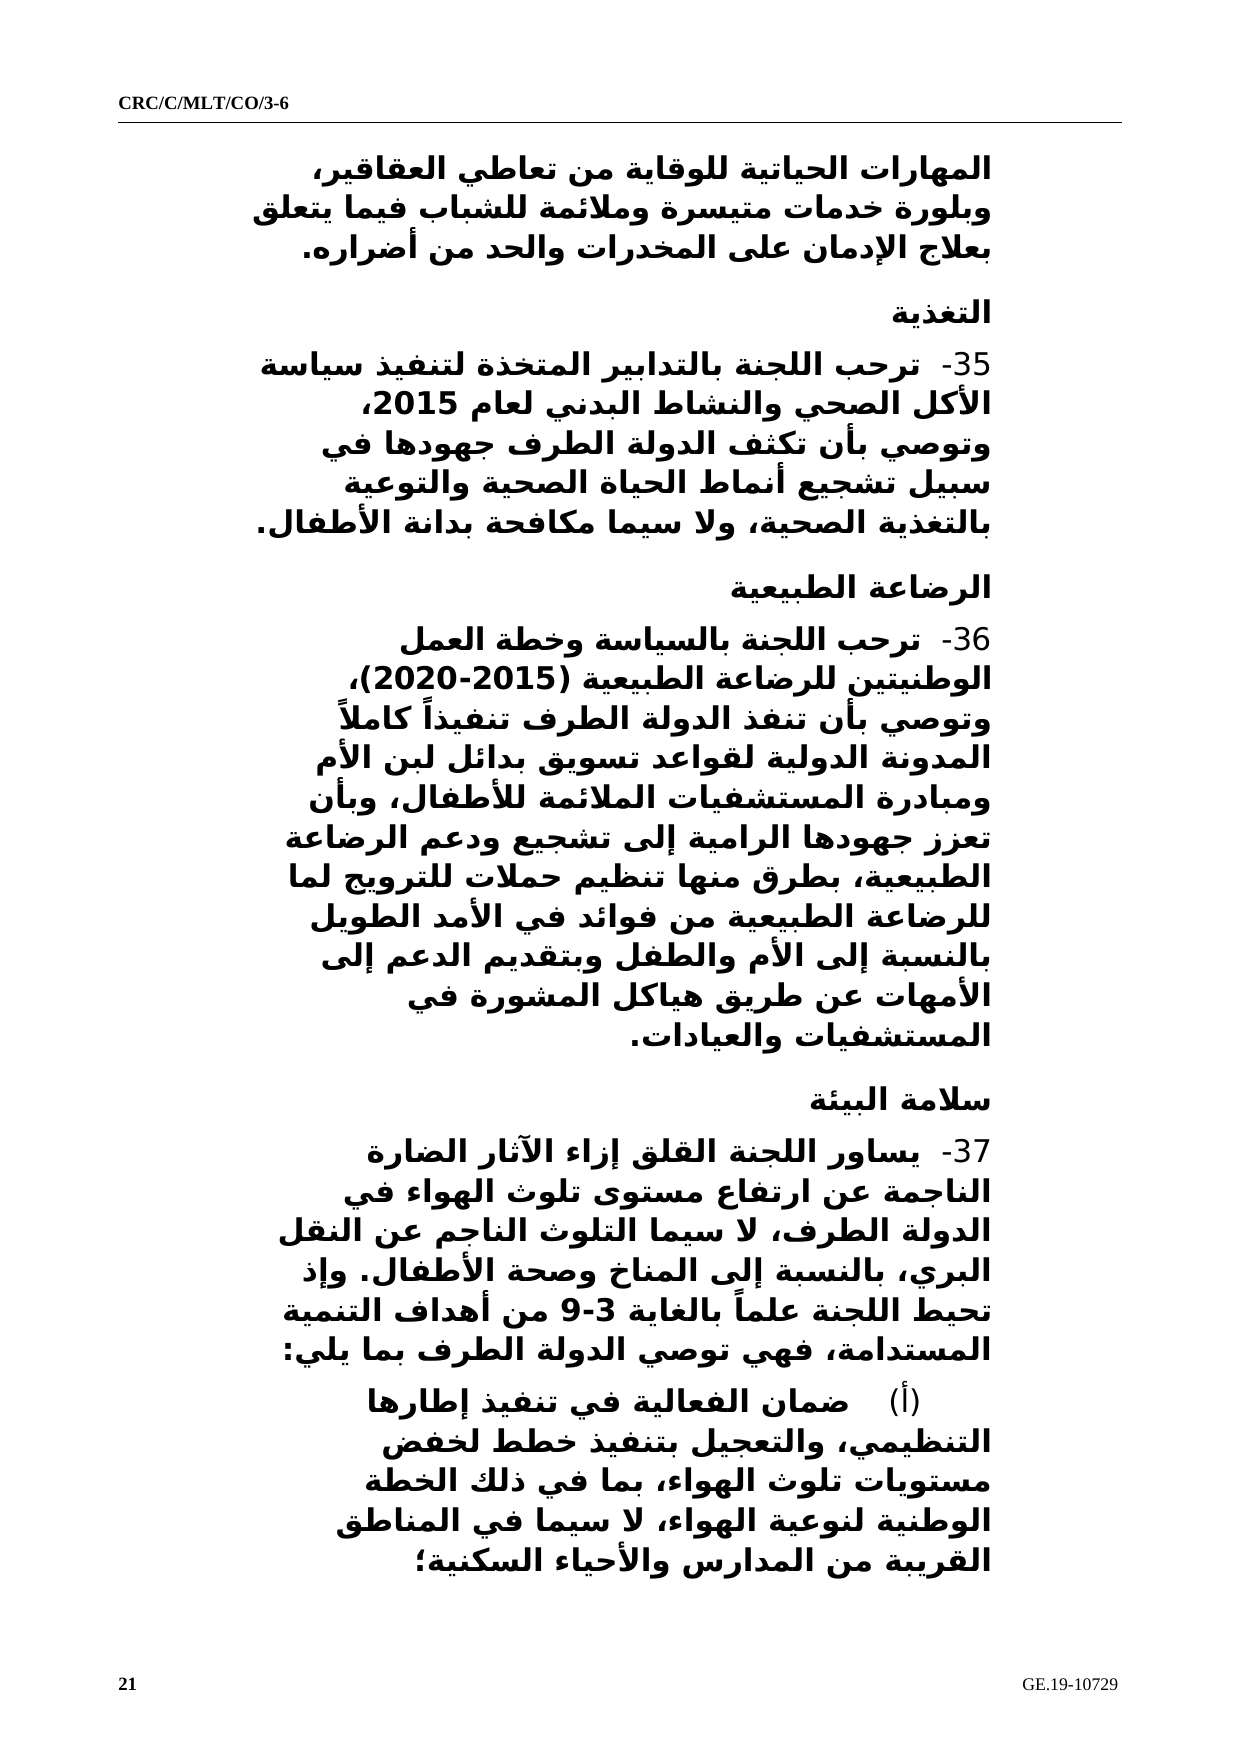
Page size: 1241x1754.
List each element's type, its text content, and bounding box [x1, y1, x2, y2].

text الرضاعة الطبيعية [248, 566, 1122, 606]
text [248, 148, 992, 266]
text (أ) ضمان الفعالية في تنفيذ إطارها التنظيمي، والتعجيل بتنفيذ خطط لخفض مستويات تلوث الهواء، بما في ذلك الخطة الوطنية لنوعية الهواء، لا سيما في المناطق القريبة من المدارس والأحياء السكنية؛ [248, 1381, 992, 1579]
text 36- ترحب اللجنة بالسياسة وخطة العمل الوطنيتين للرضاعة الطبيعية (2015-2020)، وتوصي بأن تنفذ الدولة الطرف تنفيذاً كاملاً المدونة الدولية لقواعد تسويق بدائل لبن الأم ومبادرة المستشفيات الملائمة للأطفال، وبأن تعزز جهودها الرامية إلى تشجيع ودعم الرضاعة الطبيعية، بطرق منها تنظيم حملات للترويج لما للرضاعة الطبيعية من فوائد في الأمد الطويل بالنسبة إلى الأم والطفل وبتقديم الدعم إلى الأمهات عن طريق هياكل المشورة في المستشفيات والعيادات. [248, 618, 992, 1054]
text 35- ترحب اللجنة بالتدابير المتخذة لتنفيذ سياسة الأكل الصحي والنشاط البدني لعام 2015، وتوصي بأن تكثف الدولة الطرف جهودها في سبيل تشجيع أنماط الحياة الصحية والتوعية بالتغذية الصحية، ولا سيما مكافحة بدانة الأطفال. [248, 343, 992, 541]
text سلامة البيئة [248, 1079, 1122, 1118]
text 37- يساور اللجنة القلق إزاء الآثار الضارة الناجمة عن ارتفاع مستوى تلوث الهواء في الدولة الطرف، لا سيما التلوث الناجم عن النقل البري، بالنسبة إلى المناخ وصحة الأطفال. وإذ تحيط اللجنة علماً بالغاية 3-9 من أهداف التنمية المستدامة، فهي توصي الدولة الطرف بما يلي: [248, 1131, 992, 1368]
text التغذية [248, 291, 1122, 331]
